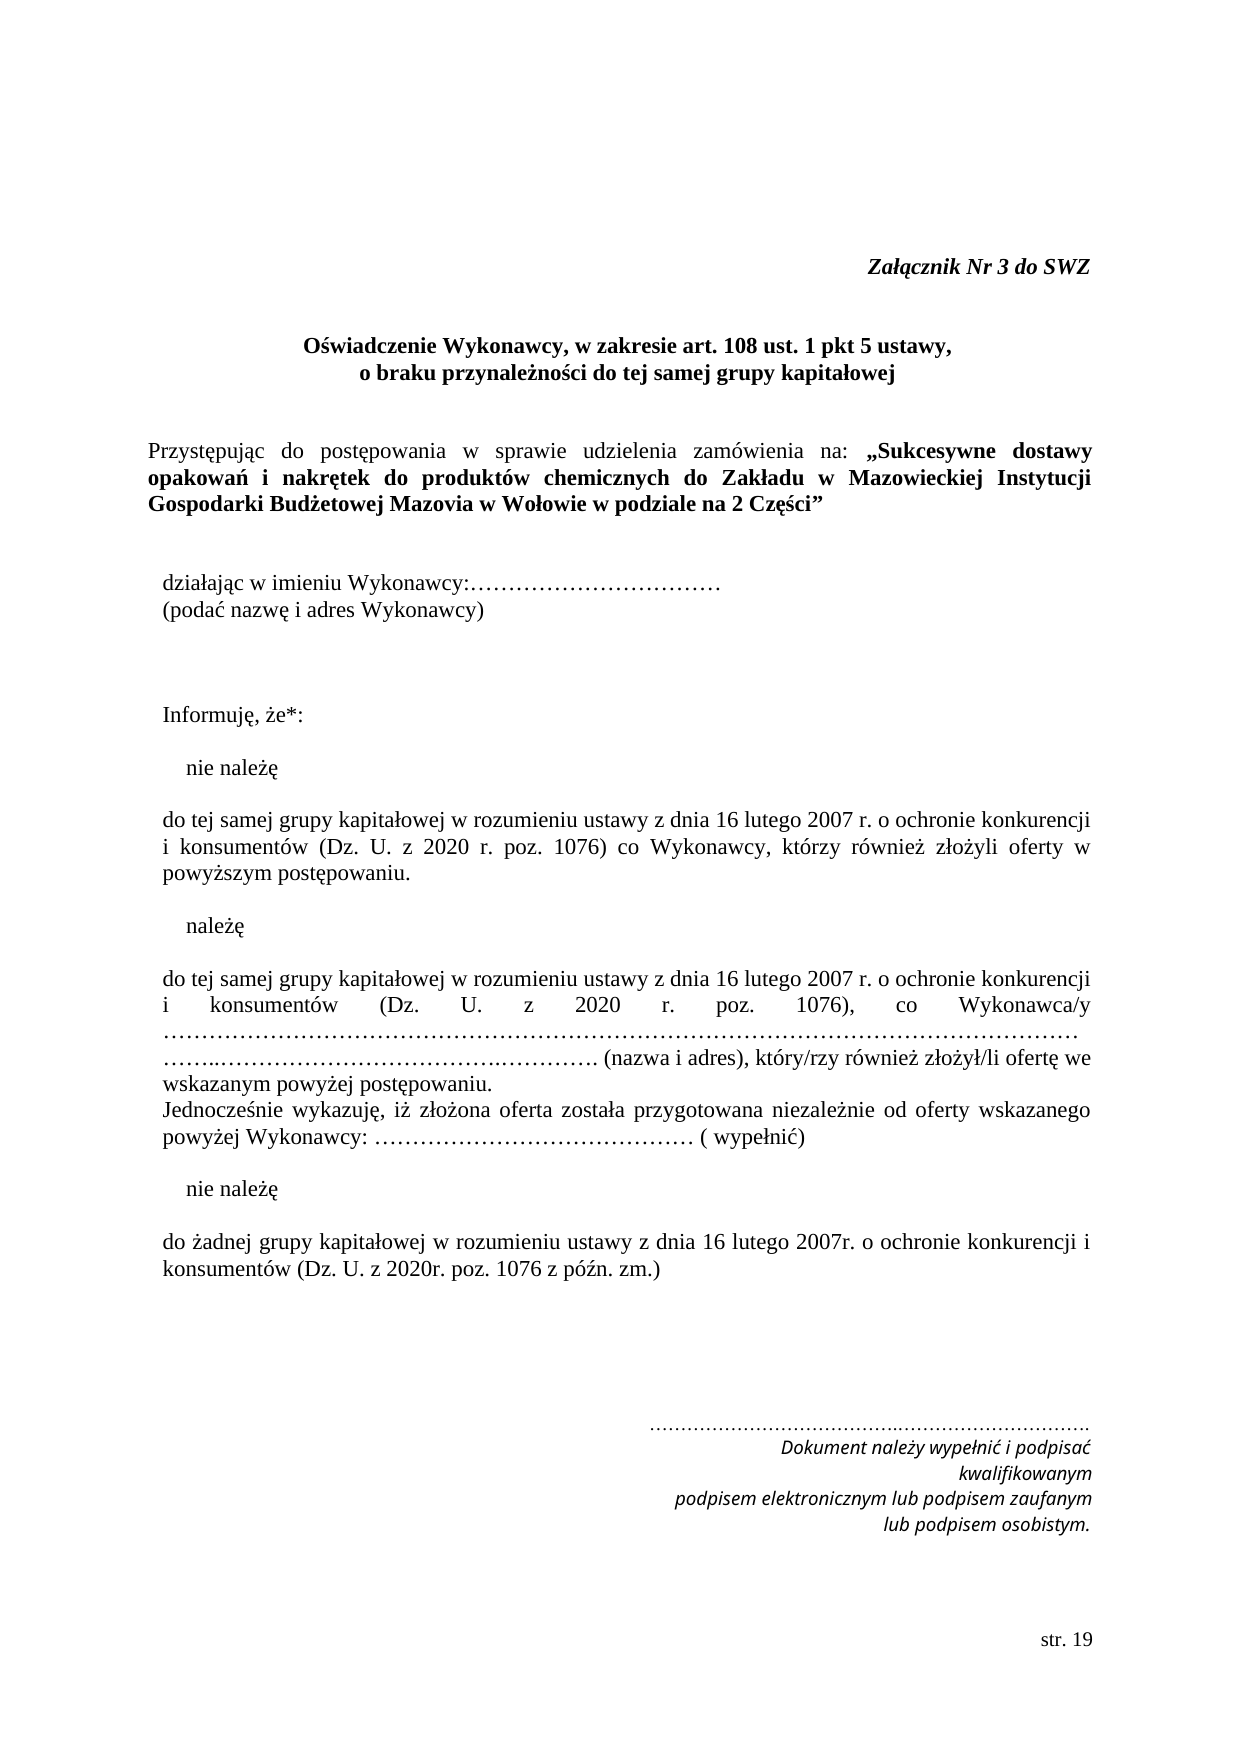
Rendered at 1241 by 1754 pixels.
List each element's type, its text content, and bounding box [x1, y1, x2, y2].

text Dokument należy wypełnić i podpisać kwalifikowanym [177, 1434, 1092, 1485]
text do żadnej grupy kapitałowej w rozumieniu ustawy z dnia 16 lutego 2007r. o ochronie konkurencji i konsumentów (Dz. U. z 2020r. poz. 1076 z późn. zm.) [162, 1228, 1092, 1281]
text do tej samej grupy kapitałowej w rozumieniu ustawy z dnia 16 lutego 2007 r. o ochronie konkurencji i konsumentów (Dz. U. z 2020 r. poz. 1076) co Wykonawcy, którzy również złożyli oferty w powyższym postępowaniu. [162, 807, 1092, 886]
text działając w imieniu Wykonawcy:…………………………… [162, 569, 1092, 596]
text Przystępując do postępowania w sprawie udzielenia zamówienia na: „Sukcesywne dostawy opakowań i nakrętek do produktów chemicznych do Zakładu w Mazowieckiej Instytucji Gospodarki Budżetowej Mazovia w Wołowie w podziale na 2 Części” [148, 438, 1092, 517]
text o braku przynależności do tej samej grupy kapitałowej [162, 358, 1092, 385]
text Informuję, że*: [162, 701, 1092, 727]
text do tej samej grupy kapitałowej w rozumieniu ustawy z dnia 16 lutego 2007 r. o ochronie konkurencji i konsumentów (Dz. U. z 2020 r. poz. 1076), co Wykonawca/y ………………………………………………………………………………………………………………..……………………………….…………. (nazwa i adres), który/rzy również złożył/li ofertę we wskazanym powyżej postępowaniu. [162, 965, 1092, 1096]
text ………………………………….…………………………. [369, 1413, 1092, 1434]
text Załącznik Nr 3 do SWZ [162, 253, 1092, 279]
text Jednocześnie wykazuję, iż złożona oferta została przygotowana niezależnie od oferty wskazanego powyżej Wykonawcy: …………………………………… ( wypełnić) [162, 1096, 1092, 1149]
text lub podpisem osobistym. [177, 1511, 1092, 1536]
text  nie należę [162, 754, 1092, 780]
text  nie należę [162, 1176, 1092, 1202]
text  należę [162, 912, 1092, 938]
text Oświadczenie Wykonawcy, w zakresie art. 108 ust. 1 pkt 5 ustawy, [162, 332, 1092, 358]
text (podać nazwę i adres Wykonawcy) [162, 596, 1092, 622]
text podpisem elektronicznym lub podpisem zaufanym [177, 1485, 1092, 1511]
